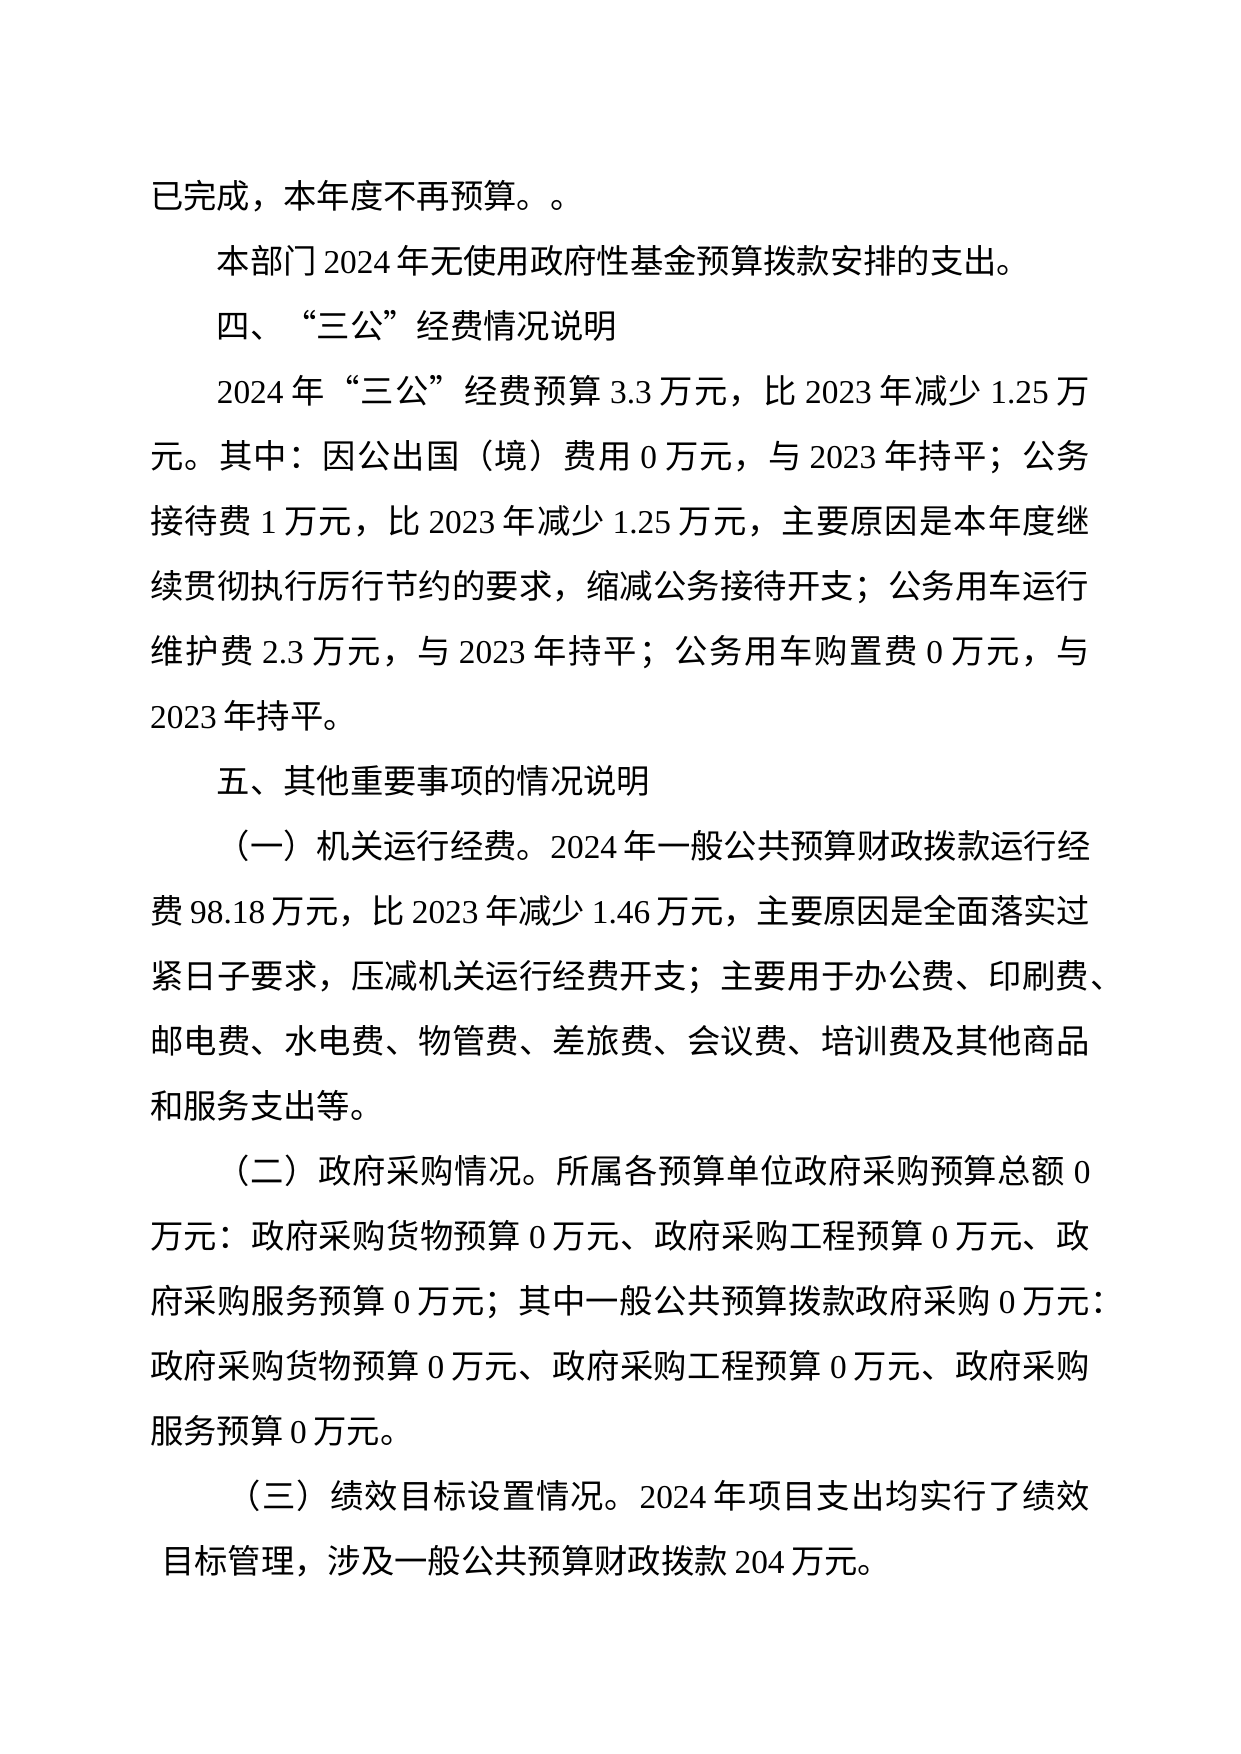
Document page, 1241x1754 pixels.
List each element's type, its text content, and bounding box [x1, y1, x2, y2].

text 五、其他重要事项的情况说明 [150, 747, 1090, 812]
text 本部门2024年无使用政府性基金预算拨款安排的支出。 [150, 227, 1090, 292]
text （一）机关运行经费。2024年一般公共预算财政拨款运行经费98.18万元，比2023年减少1.46万元，主要原因是全面落实过紧日子要求，压减机关运行经费开支；主要用于办公费、印刷费、邮电费、水电费、物管费、差旅费、会议费、培训费及其他商品和服务支出等。 [150, 812, 1090, 1137]
text （三）绩效目标设置情况。2024年项目支出均实行了绩效目标管理，涉及一般公共预算财政拨款204万元。 [161, 1462, 1090, 1592]
text 四、“三公”经费情况说明 [150, 292, 1090, 357]
text （二）政府采购情况。所属各预算单位政府采购预算总额0万元：政府采购货物预算0万元、政府采购工程预算0万元、政府采购服务预算0万元；其中一般公共预算拨款政府采购0万元：政府采购货物预算0万元、政府采购工程预算0万元、政府采购服务预算0万元。 [150, 1137, 1090, 1462]
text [150, 162, 1090, 227]
text 2024年“三公”经费预算3.3万元，比2023年减少1.25万元。其中：因公出国（境）费用0万元，与2023年持平；公务接待费1万元，比2023年减少1.25万元，主要原因是本年度继续贯彻执行厉行节约的要求，缩减公务接待开支；公务用车运行维护费2.3万元，与2023年持平；公务用车购置费0万元，与2023年持平。 [150, 357, 1090, 747]
